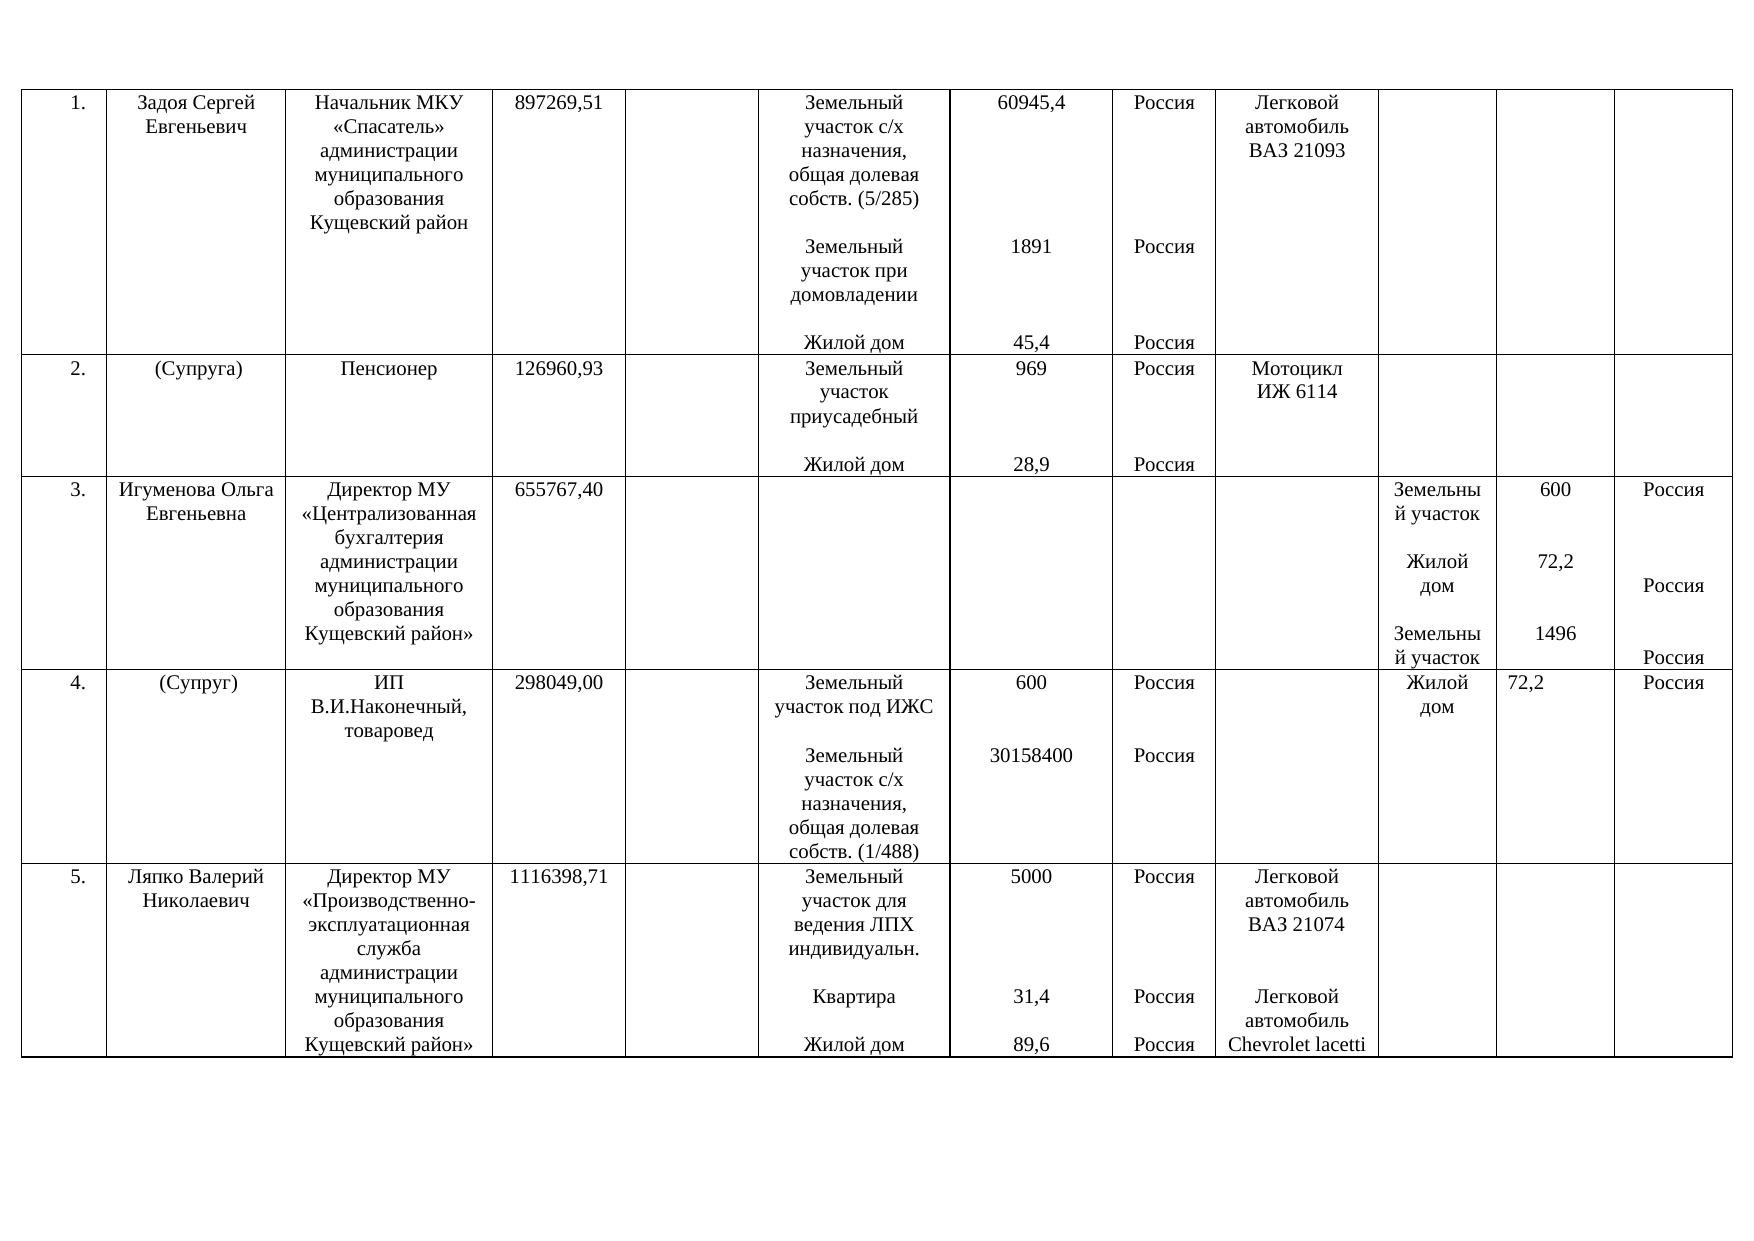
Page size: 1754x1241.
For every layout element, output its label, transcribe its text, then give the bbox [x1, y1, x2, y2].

table_cell [626, 864, 758, 1056]
table_cell [1615, 864, 1732, 1056]
table_cell [1216, 477, 1378, 669]
table_cell 655767,40 [493, 477, 625, 669]
table_cell 72,2 [1497, 670, 1614, 863]
table_cell [626, 355, 758, 476]
table_cell Россия [1615, 670, 1732, 863]
table_cell 3 [22, 477, 106, 669]
table_header Начальник МКУ «Спасатель» администрации муниципального образования Кущевский район [286, 90, 492, 354]
table_cell Мотоцикл ИЖ 6114 [1216, 355, 1378, 476]
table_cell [1216, 864, 1378, 1056]
table_cell [626, 670, 758, 863]
table_header [1379, 90, 1496, 354]
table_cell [1113, 864, 1215, 1056]
table_cell Директор МУ «Централизованная бухгалтерия администрации муниципального образования Кущевский район» [286, 477, 492, 669]
table_cell Земельный участок приусадебный Жилой дом [759, 355, 949, 476]
table_cell Россия Россия Россия [1615, 477, 1732, 669]
table_cell 600 72,2 1496 [1497, 477, 1614, 669]
table_cell Пенсионер [286, 355, 492, 476]
table_header [626, 90, 758, 354]
table_cell [759, 477, 949, 669]
table_cell [1113, 477, 1215, 669]
table_cell 126960,93 [493, 355, 625, 476]
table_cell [286, 864, 492, 1056]
table_header [1497, 90, 1614, 354]
table_cell 298049,00 [493, 670, 625, 863]
table_cell Земельный участок под ИЖС Земельный участок с/х назначения, общая долевая собств. (1/488) [759, 670, 949, 863]
table_header 2 [22, 90, 106, 354]
table_cell [1216, 670, 1378, 863]
table_cell 1116398,71 [493, 864, 625, 1056]
table_header [1615, 90, 1732, 354]
table_cell 969 28,9 [951, 355, 1112, 476]
table_header Задоя Сергей Евгеньевич [107, 90, 285, 354]
table_cell 5000 31,4 89,6 [951, 864, 1112, 1056]
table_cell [107, 864, 285, 1056]
table_cell Игуменова Ольга Евгеньевна [107, 477, 285, 669]
table_header Россия Россия Россия [1113, 90, 1215, 354]
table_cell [759, 864, 949, 1056]
table_header 897269,51 [493, 90, 625, 354]
table_cell Россия Россия [1113, 670, 1215, 863]
table_cell Жилой дом [1379, 670, 1496, 863]
table_cell 600 30158400 [951, 670, 1112, 863]
table_header Земельный участок с/х назначения, общая долевая собств. (5/285) Земельный участок при домовладении Жилой дом [759, 90, 949, 354]
table_cell [1497, 864, 1614, 1056]
table_cell [1615, 355, 1732, 476]
table_cell Россия Россия [1113, 355, 1215, 476]
table_cell [951, 477, 1112, 669]
table_cell [1379, 864, 1496, 1056]
table_cell [1379, 355, 1496, 476]
table_cell Земельный участок Жилой дом Земельный участок [1379, 477, 1496, 669]
table_cell ИП В.И.Наконечный, товаровед [286, 670, 492, 863]
table_header 60945,4 1891 45,4 [951, 90, 1112, 354]
table_cell [626, 477, 758, 669]
table_cell [1497, 355, 1614, 476]
table_header Легковой автомобиль ВАЗ 21093 [1216, 90, 1378, 354]
table_cell 6 [22, 864, 106, 1056]
table_cell [22, 670, 106, 863]
table_cell (Супруга) [107, 355, 285, 476]
table_cell (Супруг) [107, 670, 285, 863]
table_cell [22, 355, 106, 476]
